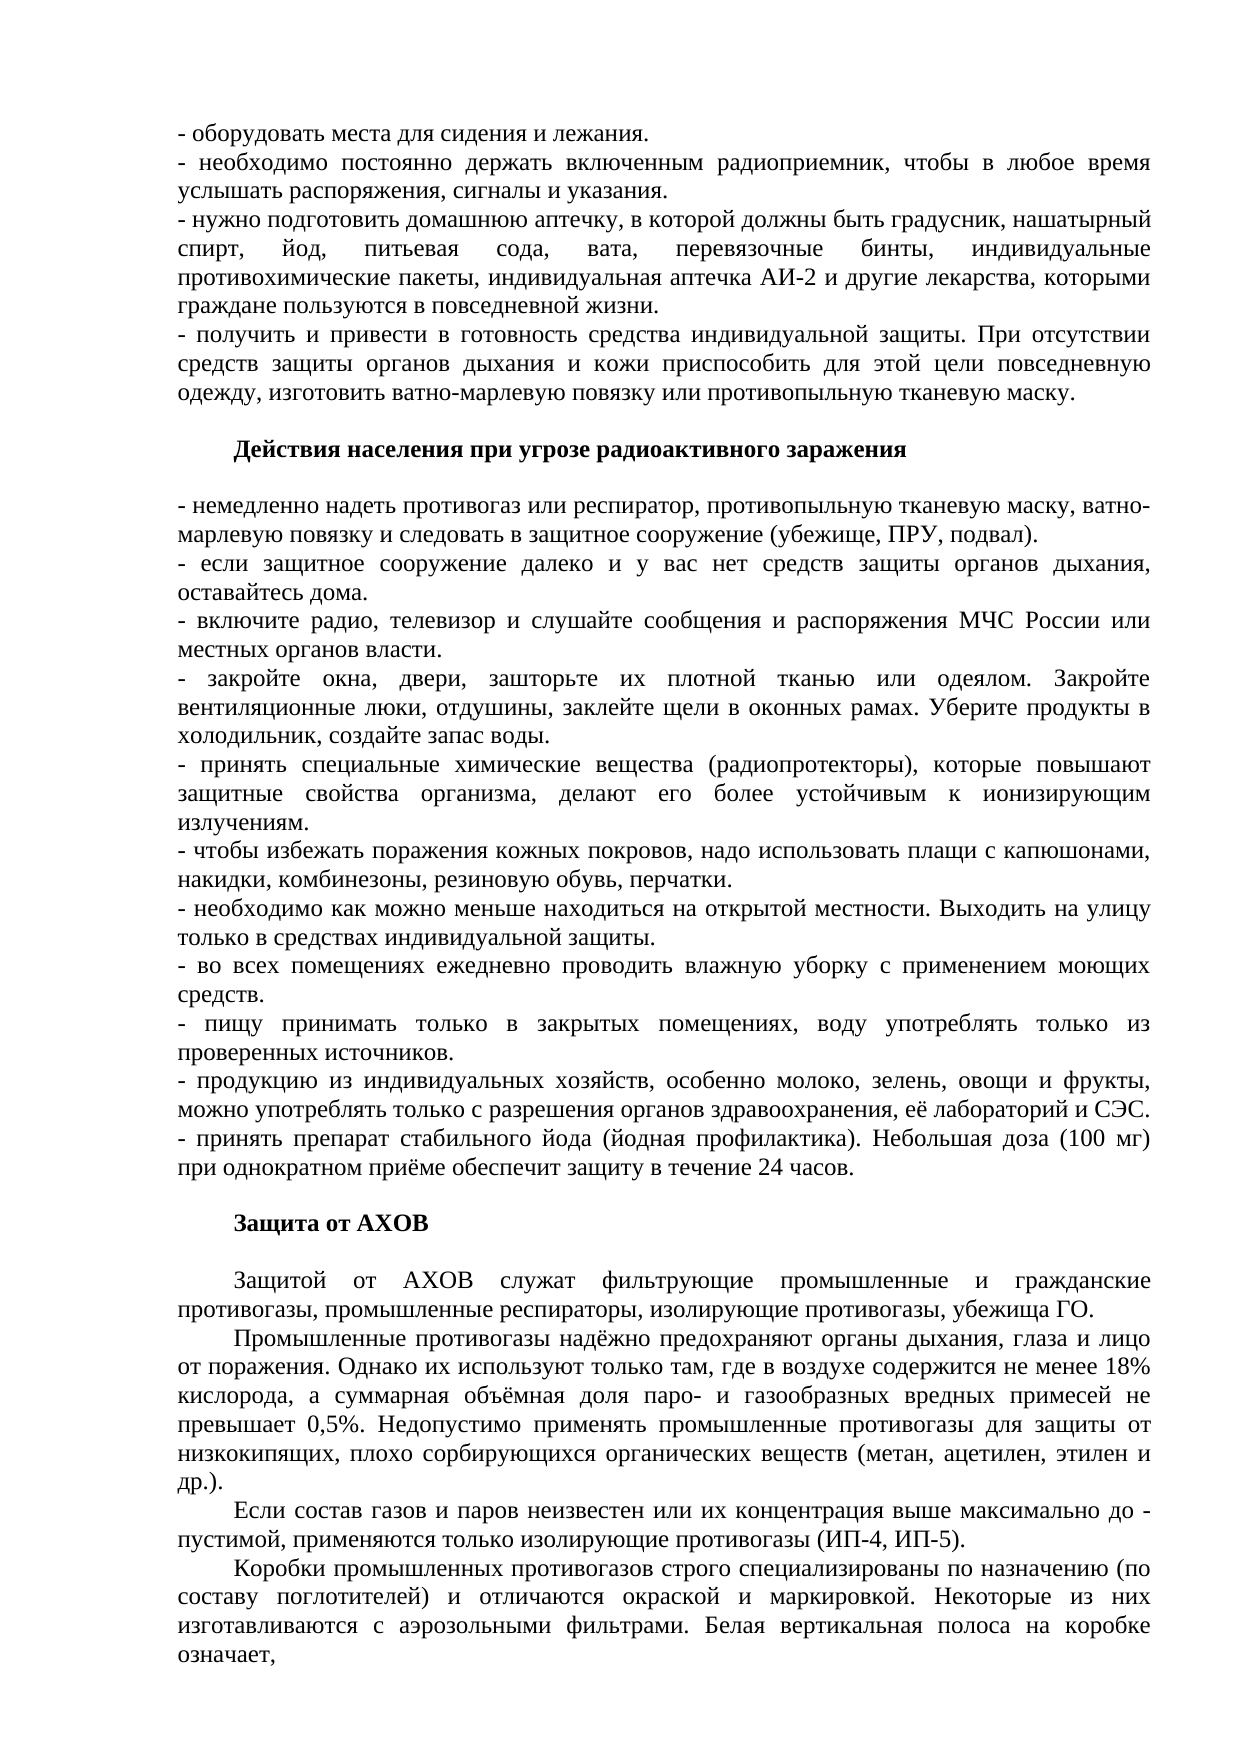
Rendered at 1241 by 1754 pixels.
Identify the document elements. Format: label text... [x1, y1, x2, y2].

text - необходимо как можно меньше находиться на открытой местности. Выходить на улицу только в средствах индивидуальной защиты. [177, 893, 1152, 950]
text - во всех помещениях ежедневно проводить влажную уборку с применением моющих средств. [177, 950, 1152, 1008]
text - если защитное сооружение далеко и у вас нет средств защиты органов дыхания, оставайтесь дома. [177, 548, 1152, 605]
text Защитой от АХОВ служат фильтрующие промышленные и гражданские противогазы, промышленные респираторы, изолирующие противогазы, убежища ГО. [177, 1265, 1152, 1323]
text - чтобы избежать поражения кожных покровов, надо использовать плащи с капюшонами, накидки, комбинезоны, резиновую обувь, перчатки. [177, 835, 1152, 893]
text - продукцию из индивидуальных хозяйств, особенно молоко, зелень, овощи и фрукты, можно употреблять только с разрешения органов здравоохранения, её лабораторий и СЭС. [177, 1065, 1152, 1123]
text - получить и привести в готовность средства индивидуальной защиты. При отсутствии средств защиты органов дыхания и кожи приспособить для этой цели повседневную одежду, изготовить ватно-марлевую повязку или противопыльную тканевую маску. [177, 319, 1152, 406]
text - оборудовать места для сидения и лежания. [177, 118, 1152, 147]
text - необходимо постоянно держать включенным радиоприемник, чтобы в любое время услышать распоряжения, сигналы и указания. [177, 147, 1152, 204]
text Действия населения при угрозе радиоактивного заражения [177, 434, 1152, 462]
text - нужно подготовить домашнюю аптечку, в которой должны быть градусник, нашатырный спирт, йод, питьевая сода, вата, перевязочные бинты, индивидуальные противохимические пакеты, индивидуальная аптечка АИ-2 и другие лекарства, которыми граждане пользуются в повседневной жизни. [177, 204, 1152, 319]
text Защита от АХОВ [177, 1208, 1152, 1237]
text - закройте окна, двери, зашторьте их плотной тканью или одеялом. Закройте вентиляционные люки, отдушины, заклейте щели в оконных рамах. Уберите продукты в холодильник, создайте запас воды. [177, 663, 1152, 749]
text Если состав газов и паров неизвестен или их концентрация выше максимально до -пустимой, применяются только изолирующие противогазы (ИП-4, ИП-5). [177, 1495, 1152, 1553]
text - включите радио, телевизор и слушайте сообщения и распоряжения МЧС России или местных органов власти. [177, 605, 1152, 663]
text - принять препарат стабильного йода (йодная профилактика). Небольшая доза (100 мг) при однократном приёме обеспечит защиту в течение 24 часов. [177, 1123, 1152, 1180]
text Коробки промышленных противогазов строго специализированы по назначению (по составу поглотителей) и отличаются окраской и маркировкой. Некоторые из них изготавливаются с аэрозольными фильтрами. Белая вертикальная полоса на коробке означает, [177, 1553, 1152, 1668]
text - немедленно надеть противогаз или респиратор, противопыльную тканевую маску, ватно-марлевую повязку и следовать в защитное сооружение (убежище, ПРУ, подвал). [177, 490, 1152, 548]
text - пищу принимать только в закрытых помещениях, воду употреблять только из проверенных источников. [177, 1008, 1152, 1065]
text - принять специальные химические вещества (радиопротекторы), которые повышают защитные свойства организма, делают его более устойчивым к ионизирующим излучениям. [177, 749, 1152, 835]
